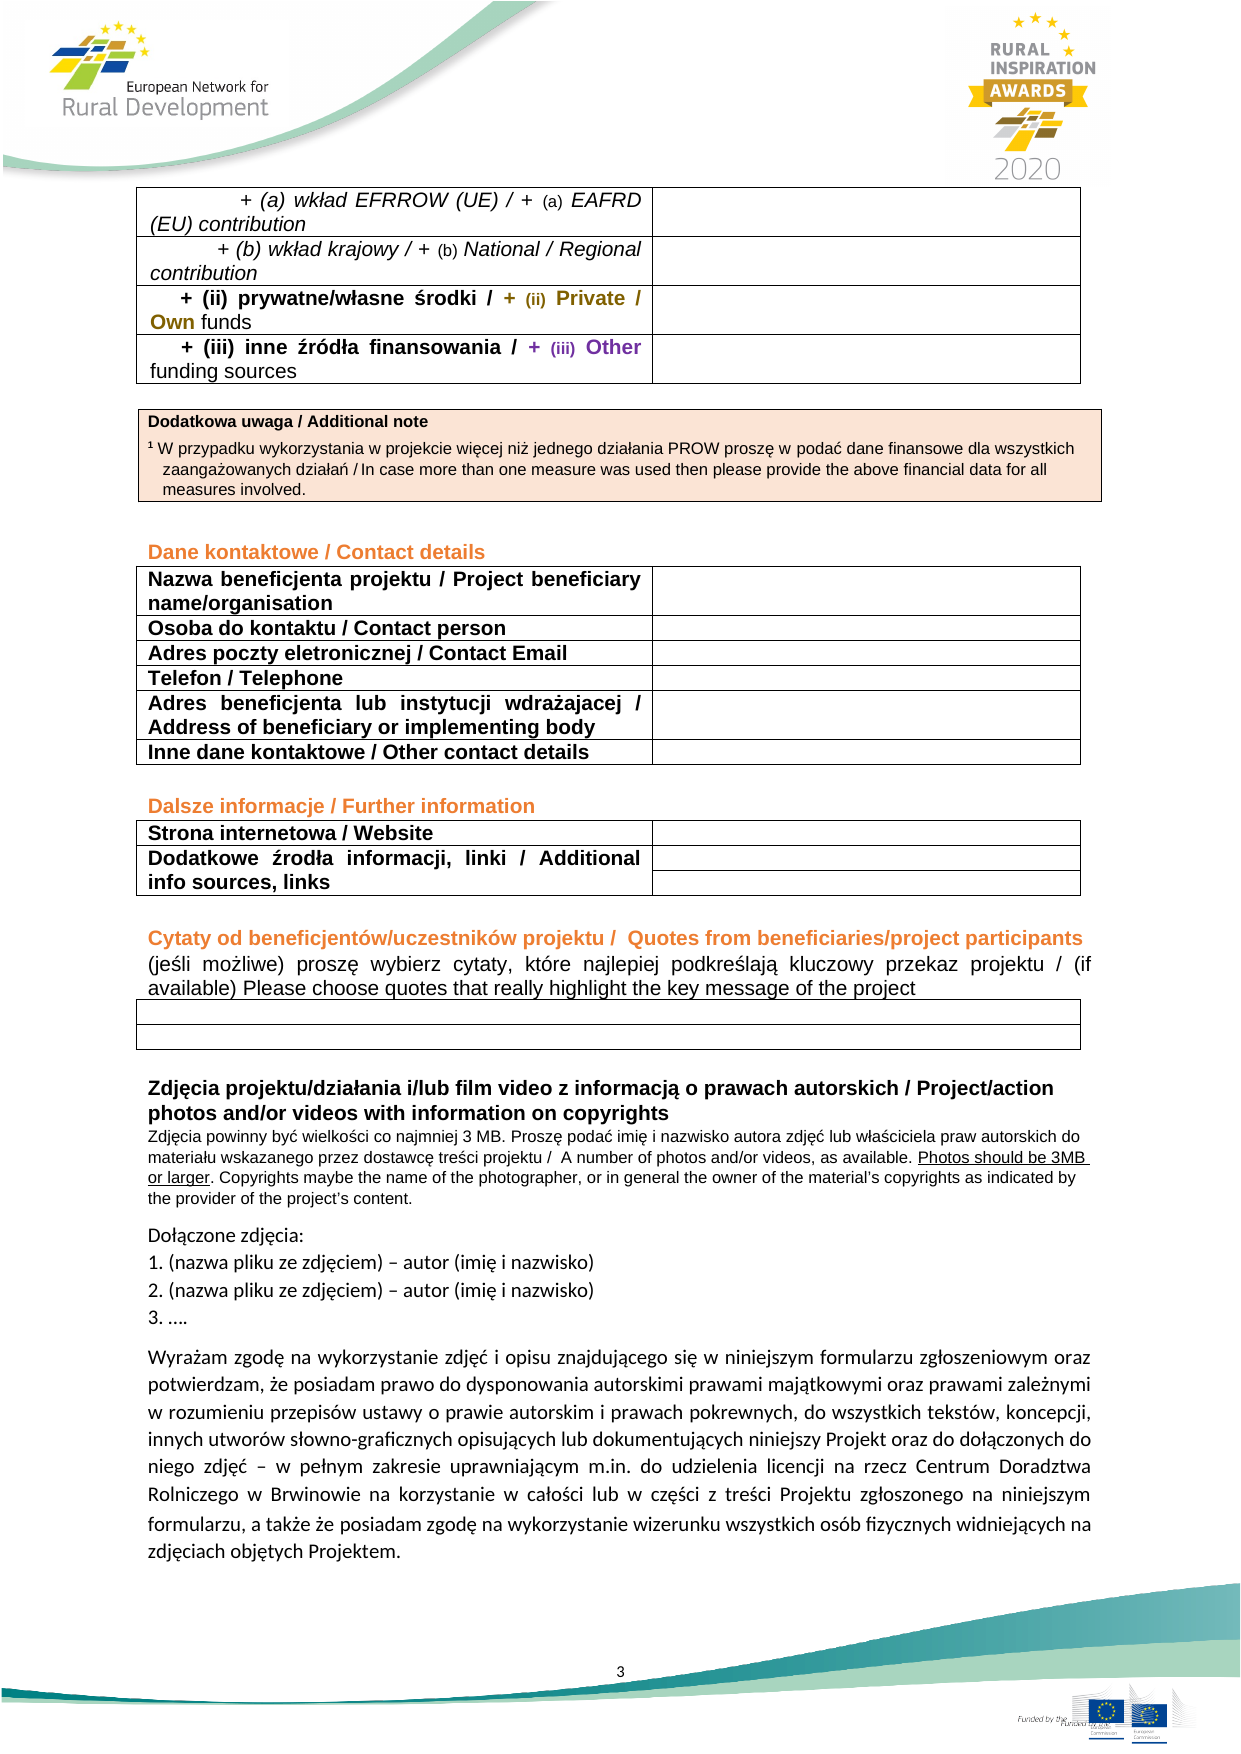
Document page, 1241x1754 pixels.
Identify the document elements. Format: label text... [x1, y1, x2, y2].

table_cell [653, 666, 1080, 689]
table_cell [653, 641, 1080, 664]
text Zdjęcia powinny być wielkości co najmniej 3 MB. Proszę podać imię i nazwisko autora zdjęć lub właściciela praw autorskich do materiału wskazanego przez dostawcę treści projektu / A number of photos and/or videos, as available. Photos should be 3MB or larger. Copyrights maybe the name of the photographer, or in general the owner of the material’s copyrights as indicated by the provider of the project’s content. [148, 1127, 1093, 1208]
table_cell + (iii) inne źródła finansowania / + (iii) Other funding sources [137, 335, 652, 382]
table_cell [653, 740, 1080, 763]
table_cell [653, 286, 1080, 333]
text (jeśli możliwe) proszę wybierz cytaty, które najlepiej podkreślają kluczowy przekaz projektu / (if available) Please choose quotes that really highlight the key message of the project [148, 951, 1093, 999]
table_cell Inne dane kontaktowe / Other contact details [137, 740, 652, 763]
text Dodatkowa uwaga / Additional note [139, 410, 1101, 431]
table_cell [653, 846, 1080, 870]
picture [1, 1573, 1241, 1754]
table_cell Adres beneficjenta lub instytucji wdrażajacej / Address of beneficiary or implementing body [137, 691, 652, 738]
table_cell [653, 237, 1080, 284]
picture [3, 1, 566, 190]
text Dołączone zdjęcia: 1. (nazwa pliku ze zdjęciem) – autor (imię i nazwisko) 2. (nazwa pliku ze zdjęciem) – autor (imię i nazwisko) 3. …. [148, 1222, 1093, 1330]
table_cell [137, 1025, 1080, 1049]
text Dane kontaktowe / Contact details [148, 540, 1093, 564]
text Wyrażam zgodę na wykorzystanie zdjęć i opisu znajdującego się w niniejszym formularzu zgłoszeniowym oraz potwierdzam, że posiadam prawo do dysponowania autorskimi prawami majątkowymi oraz prawami zależnymi w rozumieniu przepisów ustawy o prawie autorskim i prawach pokrewnych, do wszystkich tekstów, koncepcji, innych utworów słowno-graficznych opisujących lub dokumentujących niniejszy Projekt oraz do dołączonych do niego zdjęć – w pełnym zakresie uprawniającym m.in. do udzielenia licencji na rzecz Centrum Doradztwa Rolniczego w Brwinowie na korzystanie w całości lub w części z treści Projektu zgłoszonego na niniejszym formularzu, a także że posiadam zgodę na wykorzystanie wizerunku wszystkich osób fizycznych widniejących na zdjęciach objętych Projektem. [148, 1344, 1093, 1564]
table_cell [653, 335, 1080, 382]
table_cell [653, 616, 1080, 639]
picture [945, 6, 1111, 187]
table_cell [653, 691, 1080, 738]
table_header Nazwa beneficjenta projektu / Project beneficiary name/organisation [137, 567, 652, 614]
table_cell Osoba do kontaktu / Contact person [137, 616, 652, 639]
table_header [653, 821, 1080, 845]
text Zdjęcia projektu/działania i/lub film video z informacją o prawach autorskich / Project/action photos and/or videos with information on copyrights [148, 1075, 1093, 1125]
table_header Strona internetowa / Website [137, 821, 652, 845]
table_cell [653, 188, 1080, 236]
text Dalsze informacje / Further information [148, 794, 1093, 818]
text Cytaty od beneficjentów/uczestników projektu / Quotes from beneficiaries/project participants [148, 926, 1093, 949]
table_cell [653, 871, 1080, 895]
table_cell + (a) wkład EFRROW (UE) / + (a) EAFRD (EU) contribution [137, 188, 652, 236]
table_cell + (ii) prywatne/własne środki / + (ii) Private / Own funds [137, 286, 652, 333]
table_cell Adres poczty eletronicznej / Contact Email [137, 641, 652, 664]
table_header [653, 567, 1080, 614]
table_header [137, 1000, 1080, 1024]
table_cell Telefon / Telephone [137, 666, 652, 689]
table_cell + (b) wkład krajowy / + (b) National / Regional contribution [137, 237, 652, 284]
table_cell Dodatkowe źrodła informacji, linki / Additional info sources, links [137, 846, 652, 895]
text 1 W przypadku wykorzystania w projekcie więcej niż jednego działania PROW proszę w podać dane finansowe dla wszystkich zaangażowanych działań / In case more than one measure was used then please provide the above financial data for all measures involved. [139, 436, 1101, 501]
